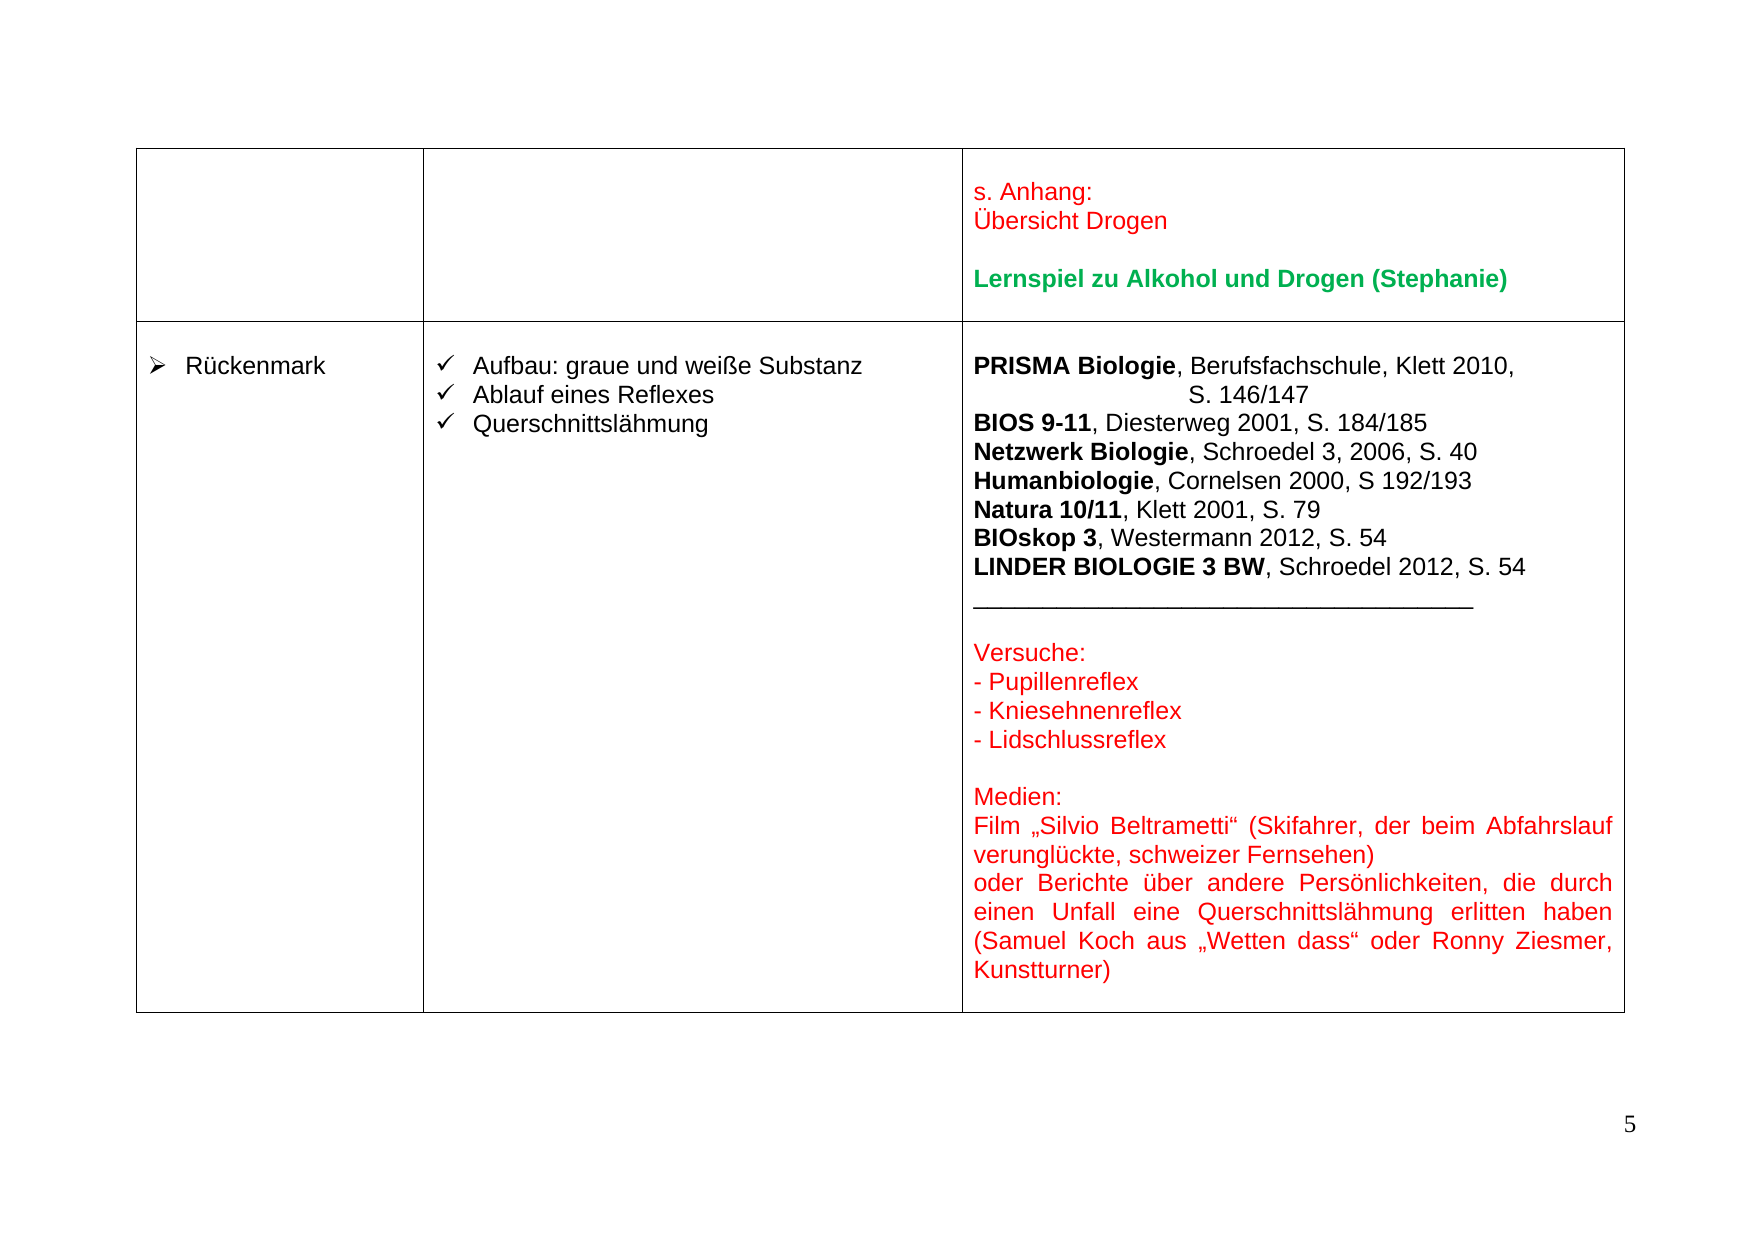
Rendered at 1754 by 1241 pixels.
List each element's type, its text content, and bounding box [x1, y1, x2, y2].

table_cell Rückenmark [137, 322, 423, 1012]
table_cell PRISMA Biologie, Berufsfachschule, Klett 2010, S. 146/147 BIOS 9-11, Diesterweg 2001, S. 184/185 Netzwerk Biologie, Schroedel 3, 2006, S. 40 Humanbiologie, Cornelsen 2000, S 192/193 Natura 10/11, Klett 2001, S. 79 BIOskop 3, Westermann 2012, S. 54 LINDER BIOLOGIE 3 BW, Schroedel 2012, S. 54 ____________________________________ Versuche: - Pupillenreflex - Kniesehnenreflex - Lidschlussreflex Medien: Film „Silvio Beltrametti“ (Skifahrer, der beim Abfahrslauf verunglückte, schweizer Fernsehen) oder Berichte über andere Persönlichkeiten, die durch einen Unfall eine Querschnittslähmung erlitten haben (Samuel Koch aus „Wetten dass“ oder Ronny Ziesmer, Kunstturner) [963, 322, 1624, 1012]
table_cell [137, 149, 423, 321]
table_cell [963, 149, 1624, 321]
table_cell Aufbau: graue und weiße Substanz Ablauf eines Reflexes Querschnittslähmung [424, 322, 962, 1012]
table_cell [424, 149, 962, 321]
